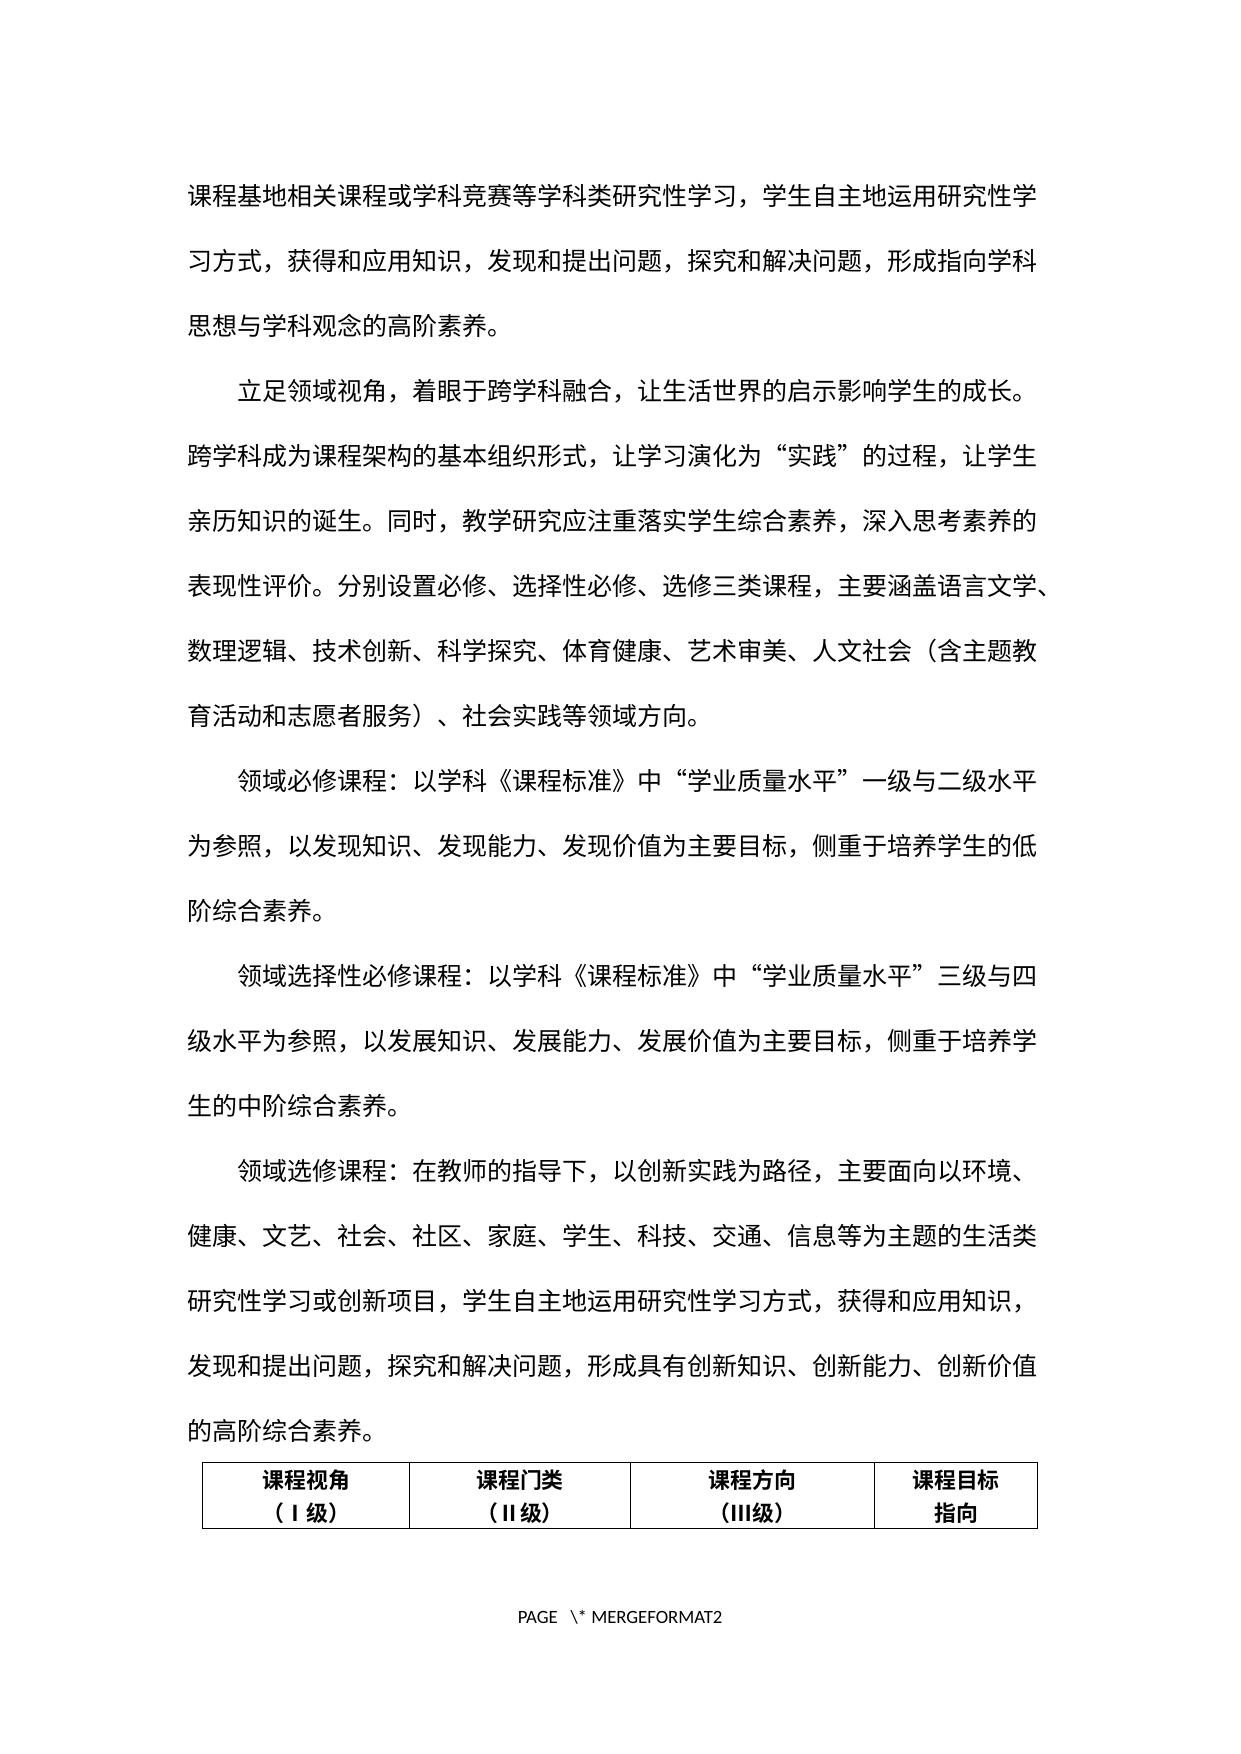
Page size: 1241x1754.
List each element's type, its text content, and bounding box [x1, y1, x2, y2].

table_header 课程门类 （Ⅱ级） [410, 1463, 630, 1528]
table_header 课程视角 （Ⅰ级） [203, 1463, 409, 1528]
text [187, 162, 1053, 357]
text 立足领域视角，着眼于跨学科融合，让生活世界的启示影响学生的成长。跨学科成为课程架构的基本组织形式，让学习演化为“实践”的过程，让学生亲历知识的诞生。同时，教学研究应注重落实学生综合素养，深入思考素养的表现性评价。分别设置必修、选择性必修、选修三类课程，主要涵盖语言文学、数理逻辑、技术创新、科学探究、体育健康、艺术审美、人文社会（含主题教育活动和志愿者服务）、社会实践等领域方向。 [187, 357, 1053, 747]
text 领域选修课程：在教师的指导下，以创新实践为路径，主要面向以环境、健康、文艺、社会、社区、家庭、学生、科技、交通、信息等为主题的生活类研究性学习或创新项目，学生自主地运用研究性学习方式，获得和应用知识，发现和提出问题，探究和解决问题，形成具有创新知识、创新能力、创新价值的高阶综合素养。 [187, 1137, 1053, 1462]
table_header 课程目标 指向 [875, 1463, 1037, 1528]
table_header 课程方向 （Ⅲ级） [631, 1463, 874, 1528]
text 领域必修课程：以学科《课程标准》中“学业质量水平”一级与二级水平为参照，以发现知识、发现能力、发现价值为主要目标，侧重于培养学生的低阶综合素养。 [187, 747, 1053, 942]
text 领域选择性必修课程：以学科《课程标准》中“学业质量水平”三级与四级水平为参照，以发展知识、发展能力、发展价值为主要目标，侧重于培养学生的中阶综合素养。 [187, 942, 1053, 1137]
